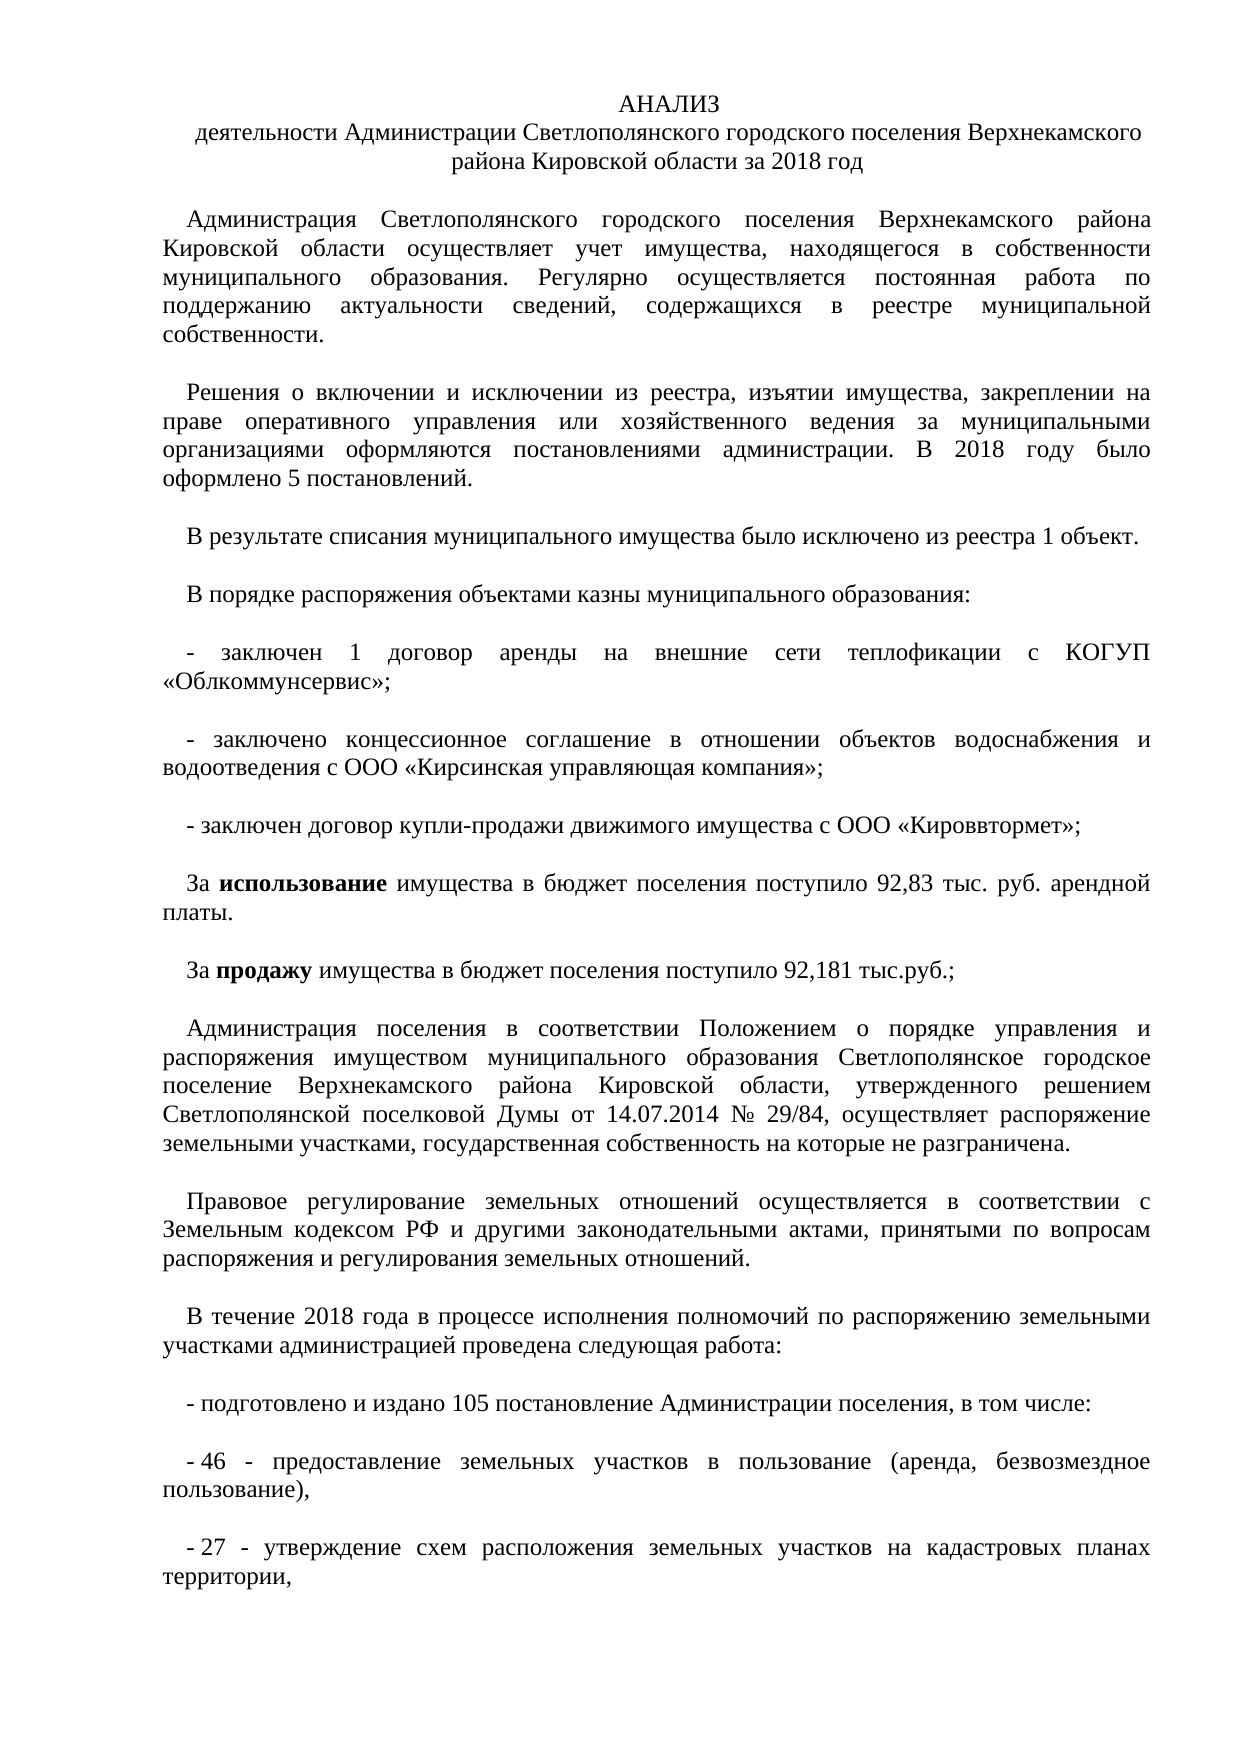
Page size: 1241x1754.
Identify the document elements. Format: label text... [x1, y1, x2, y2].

text деятельности Администрации Светлополянского городского поселения Верхнекамского района Кировской области за 2018 год [162, 117, 1152, 175]
text За продажу имущества в бюджет поселения поступило 92,181 тыс.руб.; [162, 955, 1152, 984]
text Администрация Светлополянского городского поселения Верхнекамского района Кировской области осуществляет учет имущества, находящегося в собственности муниципального образования. Регулярно осуществляется постоянная работа по поддержанию актуальности сведений, содержащихся в реестре муниципальной собственности. [162, 204, 1152, 348]
text АНАЛИЗ [162, 89, 1152, 117]
text - заключено концессионное соглашение в отношении объектов водоснабжения и водоотведения с ООО «Кирсинская управляющая компания»; [162, 724, 1152, 781]
text Правовое регулирование земельных отношений осуществляется в соответствии с Земельным кодексом РФ и другими законодательными актами, принятыми по вопросам распоряжения и регулирования земельных отношений. [162, 1186, 1152, 1272]
text - заключен договор купли-продажи движимого имущества с ООО «Кироввтормет»; [162, 810, 1152, 839]
text За использование имущества в бюджет поселения поступило 92,83 тыс. руб. арендной платы. [162, 868, 1152, 926]
text В результате списания муниципального имущества было исключено из реестра 1 объект. [162, 521, 1152, 550]
text Решения о включении и исключении из реестра, изъятии имущества, закреплении на праве оперативного управления или хозяйственного ведения за муниципальными организациями оформляются постановлениями администрации. В 2018 году было оформлено 5 постановлений. [162, 377, 1152, 492]
text - заключен 1 договор аренды на внешние сети теплофикации с КОГУП «Облкоммунсервис»; [162, 637, 1152, 694]
text Администрация поселения в соответствии Положением о порядке управления и распоряжения имуществом муниципального образования Светлополянское городское поселение Верхнекамского района Кировской области, утвержденного решением Светлополянской поселковой Думы от 14.07.2014 № 29/84, осуществляет распоряжение земельными участками, государственная собственность на которые не разграничена. [162, 1013, 1152, 1157]
text В течение 2018 года в процессе исполнения полномочий по распоряжению земельными участками администрацией проведена следующая работа: [162, 1301, 1152, 1359]
text В порядке распоряжения объектами казны муниципального образования: [162, 579, 1152, 608]
text - подготовлено и издано 105 постановление Администрации поселения, в том числе: [162, 1388, 1152, 1417]
text - 46 - предоставление земельных участков в пользование (аренда, безвозмездное пользование), [162, 1446, 1152, 1503]
text - 27 - утверждение схем расположения земельных участков на кадастровых планах территории, [162, 1532, 1152, 1590]
